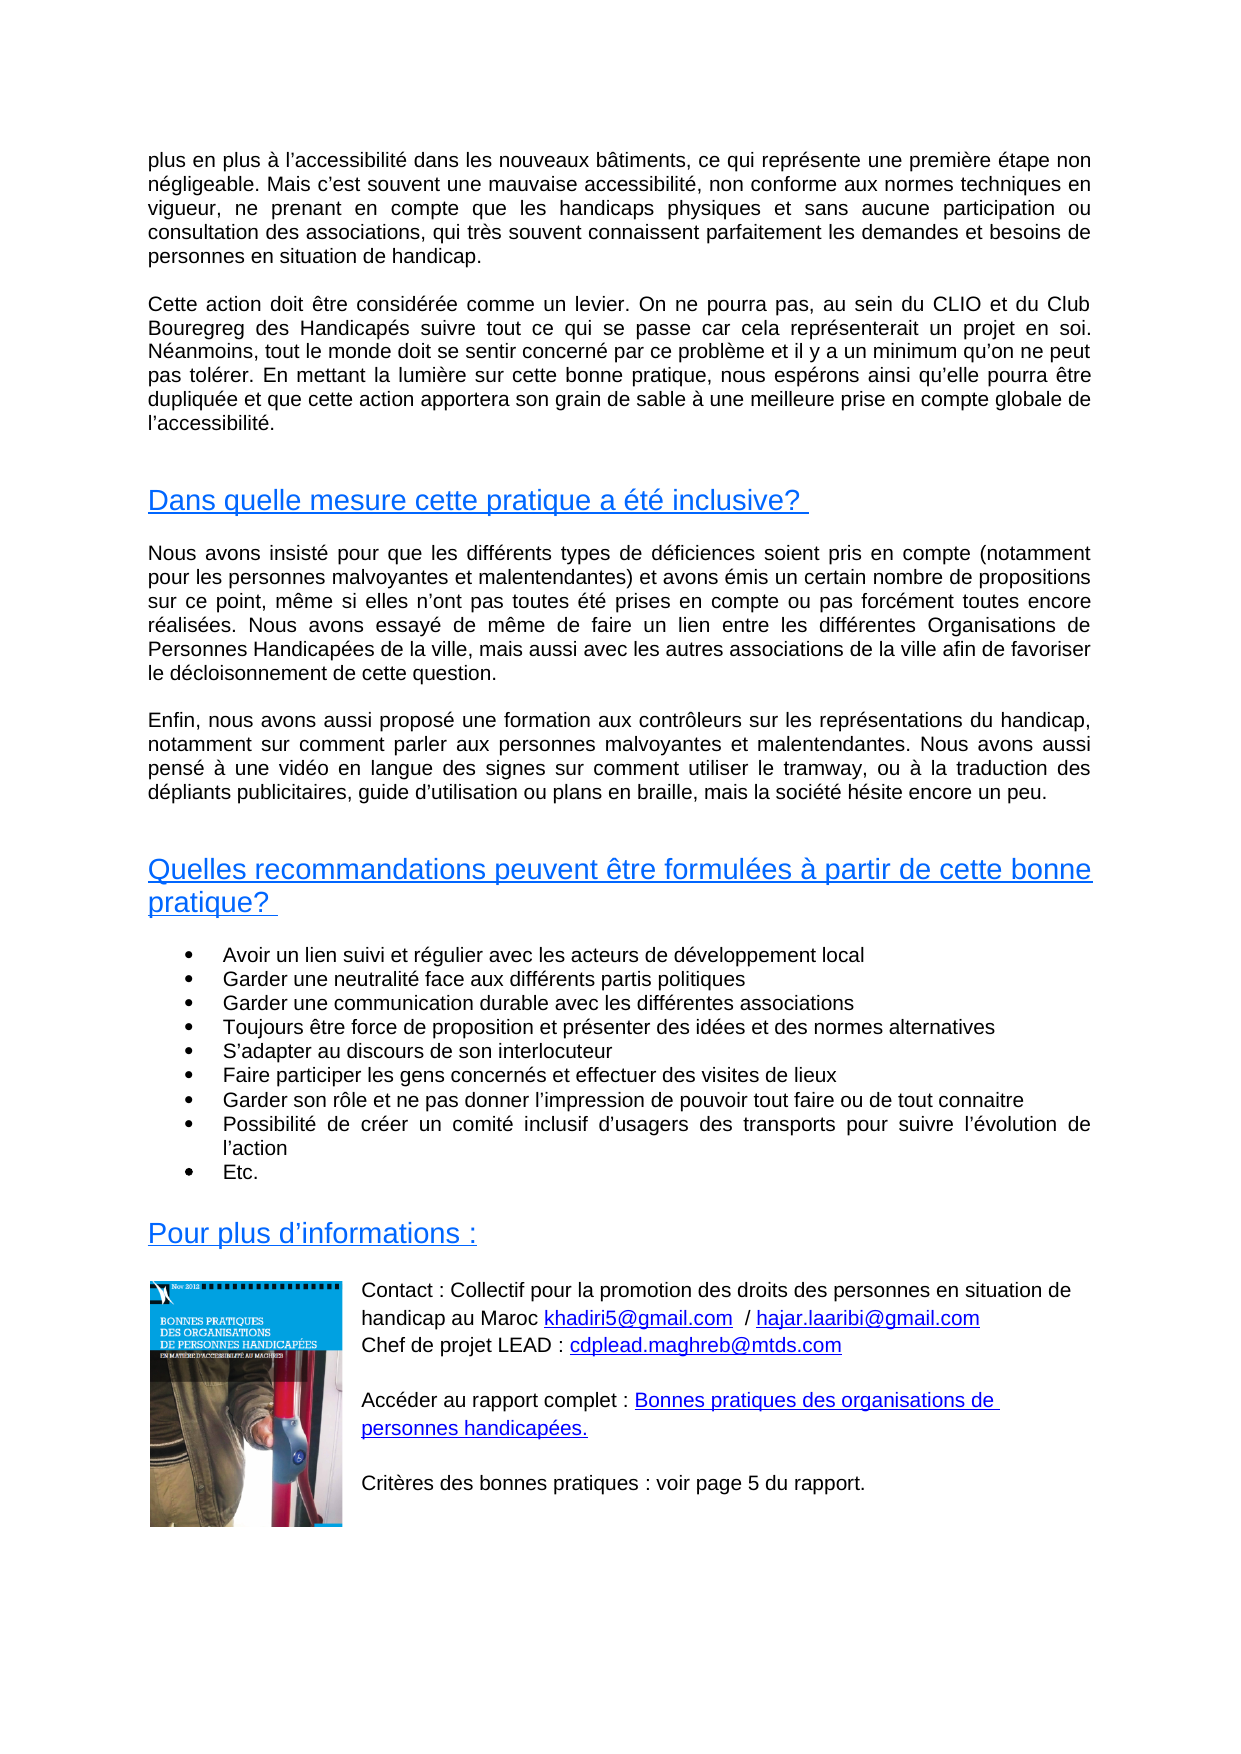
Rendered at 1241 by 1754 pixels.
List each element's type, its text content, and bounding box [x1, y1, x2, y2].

list Garder son rôle et ne pas donner l’impression de pouvoir tout faire ou de tout connaitre [185, 1087, 1093, 1111]
list Avoir un lien suivi et régulier avec les acteurs de développement local [185, 943, 1093, 967]
text Contact : Collectif pour la promotion des droits des personnes en situation de handicap au Maroc khadiri5@gmail.com / hajar.laaribi@gmail.com [148, 1278, 1093, 1329]
text Chef de projet LEAD : cdplead.maghreb@mtds.com [343, 1333, 1093, 1357]
picture [150, 1351, 343, 1527]
list Possibilité de créer un comité inclusif d’usagers des transports pour suivre l’évolution de l’action [185, 1111, 1093, 1159]
text Cette action doit être considérée comme un levier. On ne pourra pas, au sein du CLIO et du Club Bouregreg des Handicapés suivre tout ce qui se passe car cela représenterait un projet en soi. Néanmoins, tout le monde doit se sentir concerné par ce problème et il y a un minimum qu’on ne peut pas tolérer. En mettant la lumière sur cette bonne pratique, nous espérons ainsi qu’elle pourra être dupliquée et que cette action apportera son grain de sable à une meilleure prise en compte globale de l’accessibilité. [148, 291, 1093, 435]
list Garder une neutralité face aux différents partis politiques [185, 967, 1093, 991]
picture [150, 1284, 170, 1303]
text Enfin, nous avons aussi proposé une formation aux contrôleurs sur les représentations du handicap, notamment sur comment parler aux personnes malvoyantes et malentendantes. Nous avons aussi pensé à une vidéo en langue des signes sur comment utiliser le tramway, ou à la traduction des dépliants publicitaires, guide d’utilisation ou plans en braille, mais la société hésite encore un peu. [148, 708, 1093, 804]
picture [239, 1329, 247, 1336]
list Faire participer les gens concernés et effectuer des visites de lieux [185, 1063, 1093, 1087]
list Garder une communication durable avec les différentes associations [185, 991, 1093, 1015]
subtitle Quelles recommandations peuvent être formulées à partir de cette bonne pratique? [148, 883, 1093, 919]
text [148, 148, 1093, 267]
list S’adapter au discours de son interlocuteur [185, 1039, 1093, 1063]
text Accéder au rapport complet : Bonnes pratiques des organisations de personnes handicapées. [343, 1388, 1093, 1439]
text Nous avons insisté pour que les différents types de déficiences soient pris en compte (notamment pour les personnes malvoyantes et malentendantes) et avons émis un certain nombre de propositions sur ce point, même si elles n’ont pas toutes été prises en compte ou pas forcément toutes encore réalisées. Nous avons essayé de même de faire un lien entre les différentes Organisations de Personnes Handicapées de la ville, mais aussi avec les autres associations de la ville afin de favoriser le décloisonnement de cette question. [148, 541, 1093, 684]
text Critères des bonnes pratiques : voir page 5 du rapport. [343, 1471, 1093, 1494]
list Toujours être force de proposition et présenter des idées et des normes alternatives [185, 1015, 1093, 1039]
subtitle Quelles recommandations peuvent être formulées à partir de cette bonne pratique? [148, 852, 1093, 881]
list Etc. [185, 1159, 1093, 1183]
subtitle Pour plus d’informations : [148, 1216, 1093, 1249]
subtitle Dans quelle mesure cette pratique a été inclusive? [148, 483, 1093, 517]
picture [227, 1318, 234, 1324]
